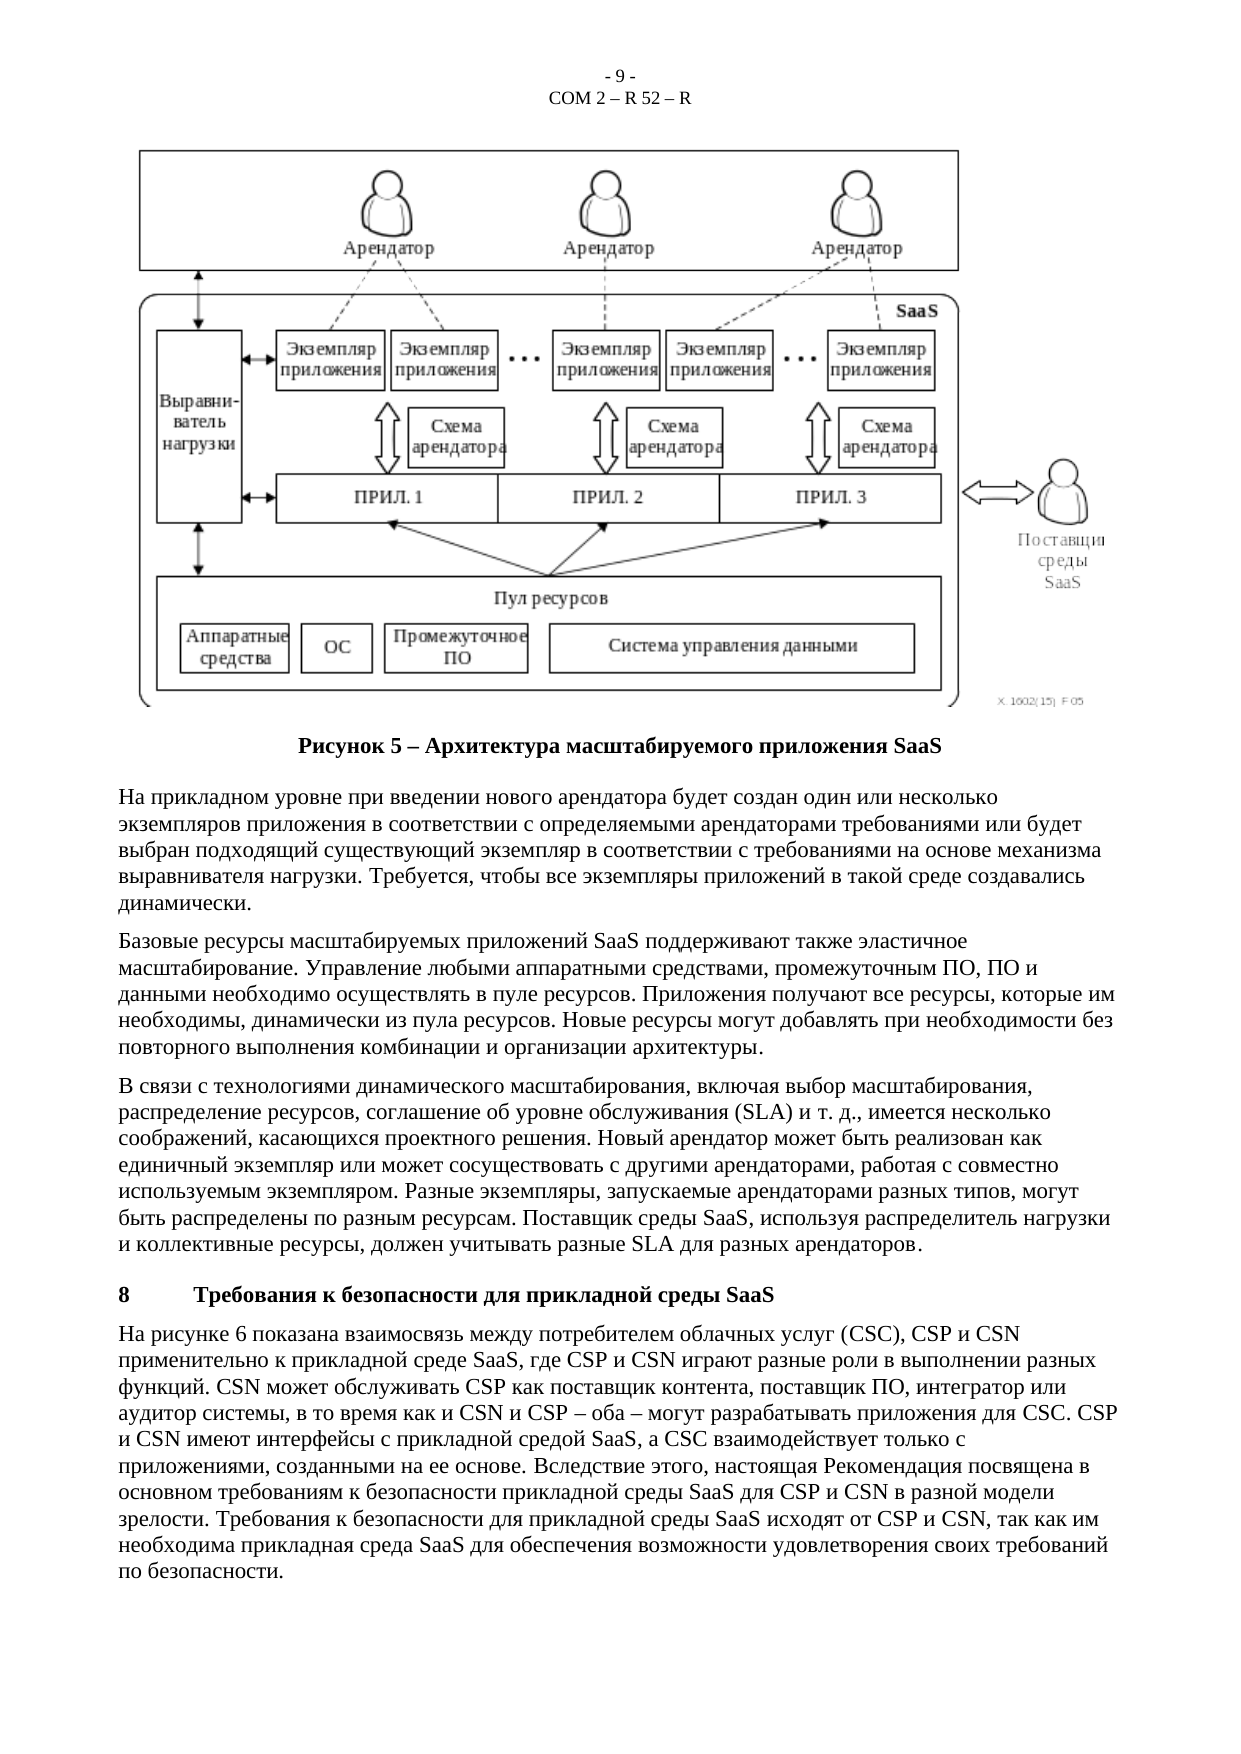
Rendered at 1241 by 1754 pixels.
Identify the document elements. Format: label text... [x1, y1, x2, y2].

subtitle 8 Требования к безопасности для прикладной среды SaaS [118, 1281, 1122, 1308]
title Рисунок 5 – Архитектура масштабируемого приложения SaaS [118, 732, 1122, 758]
text В связи с технологиями динамического масштабирования, включая выбор масштабирования, распределение ресурсов, соглашение об уровне обслуживания (SLA) и т. д., имеется несколько соображений, касающихся проектного решения. Новый арендатор может быть реализован как единичный экземпляр или может сосуществовать с другими арендаторами, работая с совместно используемым экземпляром. Разные экземпляры, запускаемые арендаторами разных типов, могут быть распределены по разным ресурсам. Поставщик среды SaaS, используя распределитель нагрузки и коллективные ресурсы, должен учитывать разные SLA для разных арендаторов. [118, 1072, 1122, 1256]
text Базовые ресурсы масштабируемых приложений SaaS поддерживают также эластичное масштабирование. Управление любыми аппаратными средствами, промежуточным ПО, ПО и данными необходимо осуществлять в пуле ресурсов. Приложения получают все ресурсы, которые им необходимы, динамически из пула ресурсов. Новые ресурсы могут добавлять при необходимости без повторного выполнения комбинации и организации архитектуры. [118, 927, 1122, 1059]
text На прикладном уровне при введении нового арендатора будет создан один или несколько экземпляров приложения в соответствии с определяемыми арендаторами требованиями или будет выбран подходящий существующий экземпляр в соответствии с требованиями на основе механизма выравнивателя нагрузки. Требуется, чтобы все экземпляры приложений в такой среде создавались динамически. [118, 783, 1122, 915]
text На рисунке 6 показана взаимосвязь между потребителем облачных услуг (CSC), CSP и CSN применительно к прикладной среде SaaS, где CSP и CSN играют разные роли в выполнении разных функций. CSN может обслуживать CSP как поставщик контента, поставщик ПО, интегратор или аудитор системы, в то время как и CSN и CSP – оба – могут разрабатывать приложения для CSC. CSP и CSN имеют интерфейсы с прикладной средой SaaS, а CSC взаимодействует только с приложениями, созданными на ее основе. Вследствие этого, настоящая Рекомендация посвящена в основном требованиям к безопасности прикладной среды SaaS для CSP и CSN в разной модели зрелости. Требования к безопасности для прикладной среды SaaS исходят от CSP и CSN, так как им необходима прикладная среда SaaS для обеспечения возможности удовлетворения своих требований по безопасности. [118, 1320, 1122, 1584]
